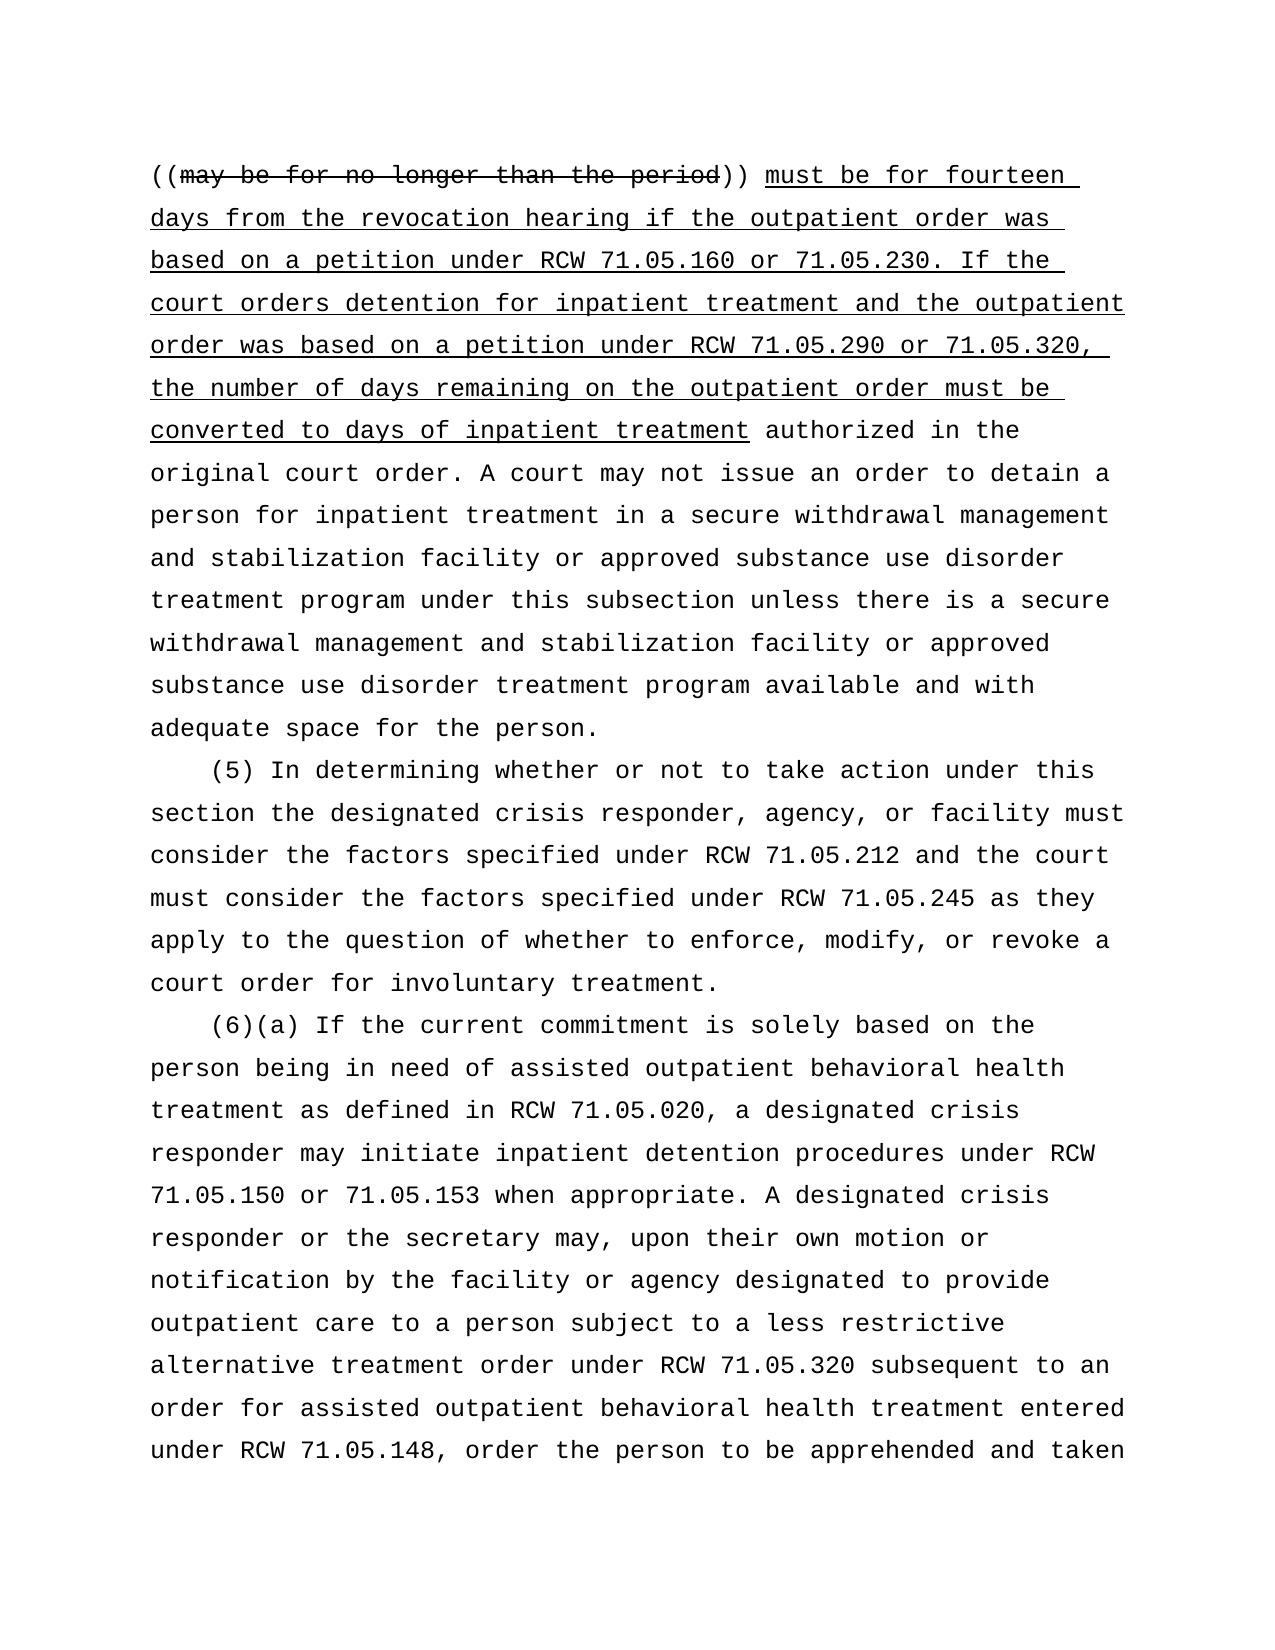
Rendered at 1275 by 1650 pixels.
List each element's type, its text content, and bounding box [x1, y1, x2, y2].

text (5) In determining whether or not to take action under this section the designated crisis responder, agency, or facility must consider the factors specified under RCW 71.05.212 and the court must consider the factors specified under RCW 71.05.245 as they apply to the question of whether to enforce, modify, or revoke a court order for involuntary treatment. [150, 745, 1125, 1000]
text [150, 150, 1125, 314]
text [150, 1000, 1125, 1467]
